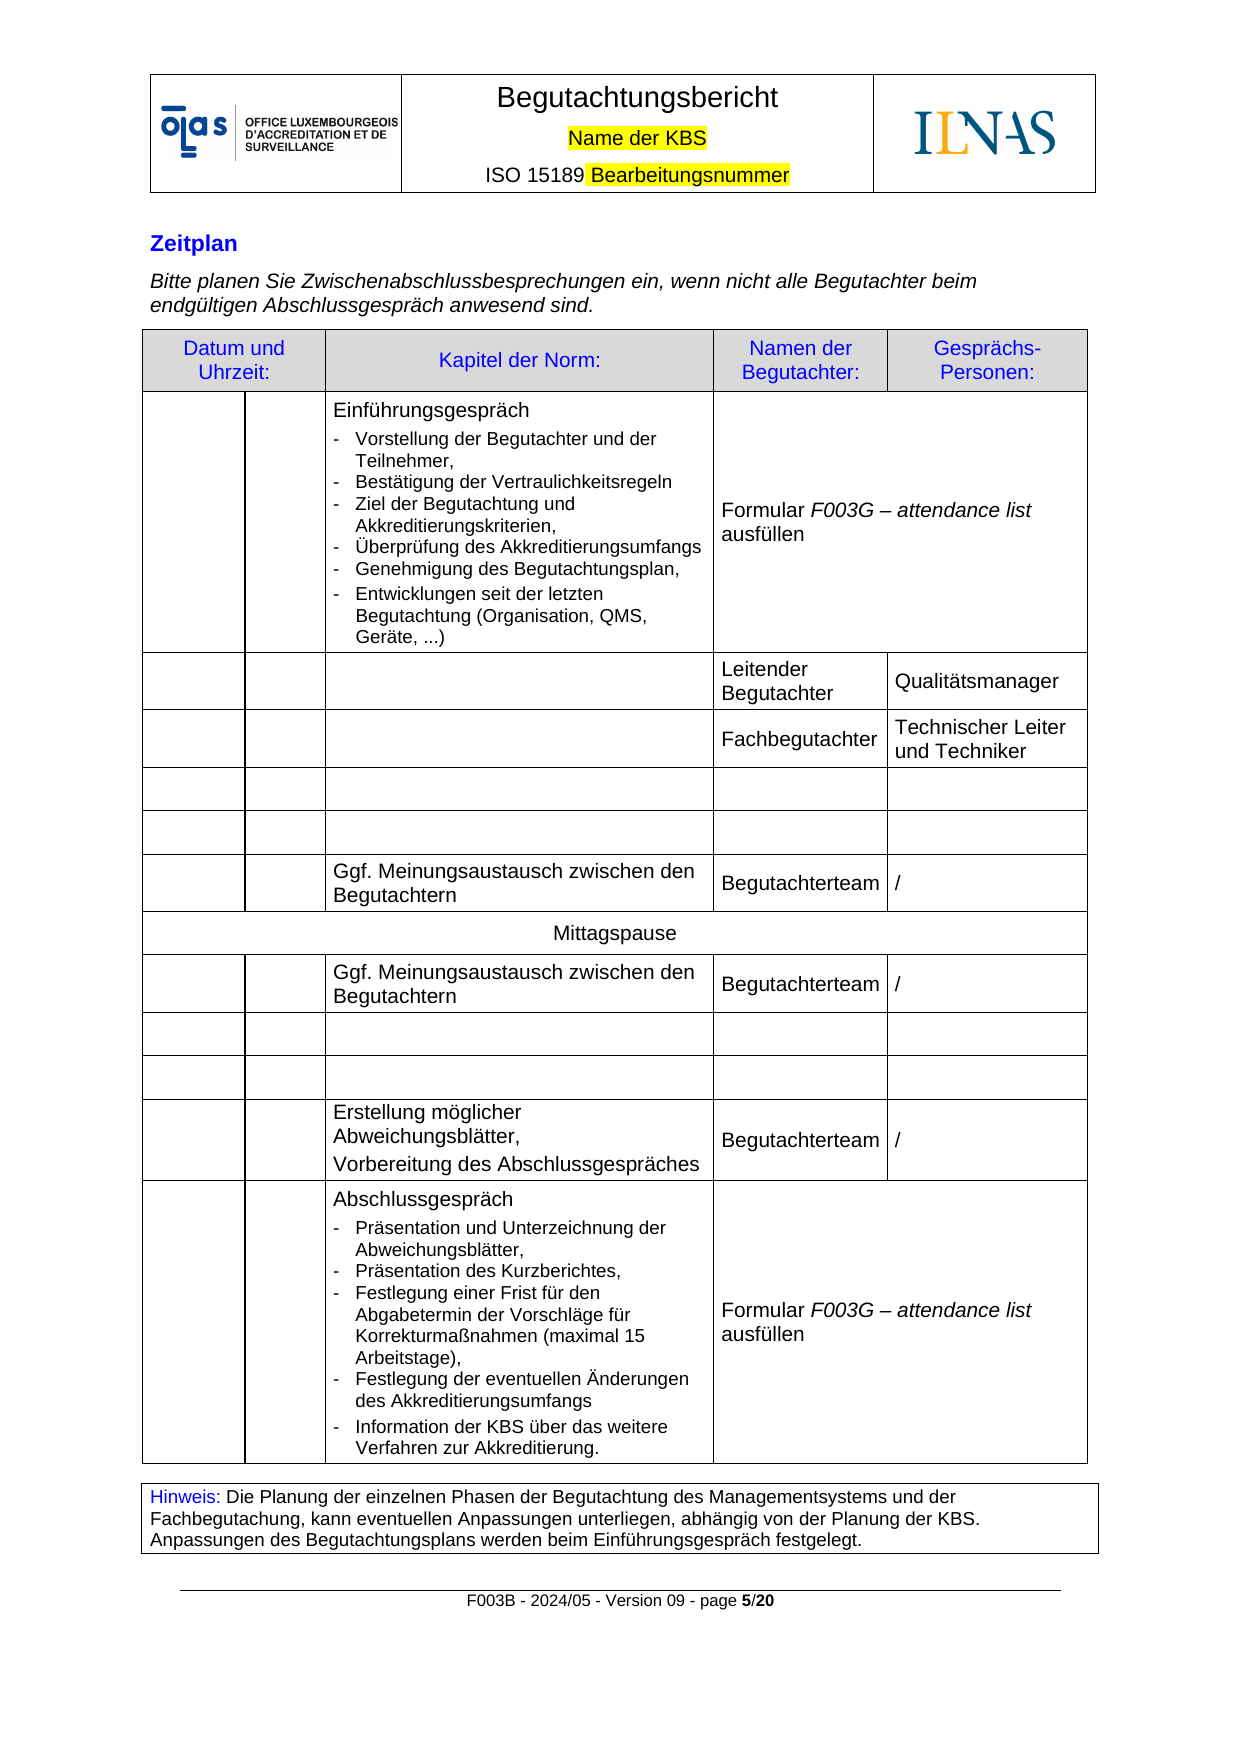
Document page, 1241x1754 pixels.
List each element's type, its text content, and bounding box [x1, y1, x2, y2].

table_cell [326, 811, 713, 853]
table_cell [143, 653, 244, 709]
table_cell [714, 811, 887, 853]
table_cell [326, 710, 713, 767]
table_cell / [888, 855, 1087, 911]
table_cell [143, 1181, 244, 1463]
table_cell Begutachterteam [714, 1100, 887, 1180]
table_cell Begutachterteam [714, 955, 887, 1012]
table_cell [143, 768, 244, 810]
table_cell Fachbegutachter [714, 710, 887, 767]
table_cell [888, 811, 1087, 853]
table_cell [143, 1100, 244, 1180]
table_cell [326, 768, 713, 810]
table_cell [246, 1013, 325, 1055]
table_cell [143, 710, 244, 767]
table_cell Formular F003G – attendance list ausfüllen [714, 1181, 1087, 1463]
table_cell Begutachterteam [714, 855, 887, 911]
table_cell [246, 768, 325, 810]
table_cell / [888, 1100, 1087, 1180]
table_cell [888, 768, 1087, 810]
table_cell [714, 768, 887, 810]
table_cell Einführungsgespräch - Vorstellung der Begutachter und der Teilnehmer, - Bestätigung der Vertraulichkeitsregeln - Ziel der Begutachtung und Akkreditierungskriterien, - Überprüfung des Akkreditierungsumfangs - Genehmigung des Begutachtungsplan, - Entwicklungen seit der letzten Begutachtung (Organisation, QMS, Geräte, ...) [326, 392, 713, 652]
table_header Datum und Uhrzeit: [143, 330, 325, 391]
table_cell Ggf. Meinungsaustausch zwischen den Begutachtern [326, 855, 713, 911]
table_header Namen der Begutachter: [714, 330, 887, 391]
table_header Gesprächs- Personen: [888, 330, 1087, 391]
table_cell [143, 955, 244, 1012]
table_cell Formular F003G – attendance list ausfüllen [714, 392, 1087, 652]
table_cell Erstellung möglicher Abweichungsblätter, Vorbereitung des Abschlussgespräches [326, 1100, 713, 1180]
table_cell [143, 811, 244, 853]
table_cell [246, 653, 325, 709]
table_cell [714, 1013, 887, 1055]
table_cell Abschlussgespräch - Präsentation und Unterzeichnung der Abweichungsblätter, - Präsentation des Kurzberichtes, - Festlegung einer Frist für den Abgabetermin der Vorschläge für Korrekturmaßnahmen (maximal 15 Arbeitstage), - Festlegung der eventuellen Änderungen des Akkreditierungsumfangs - Information der KBS über das weitere Verfahren zur Akkreditierung. [326, 1181, 713, 1463]
text Hinweis: Die Planung der einzelnen Phasen der Begutachtung des Managementsystems und der Fachbegutachung, kann eventuellen Anpassungen unterliegen, abhängig von der Planung der KBS. Anpassungen des Begutachtungsplans werden beim Einführungsgespräch festgelegt. [142, 1484, 1098, 1553]
table_cell [143, 392, 244, 652]
table_cell [246, 710, 325, 767]
table_cell [714, 1056, 887, 1098]
table_cell Technischer Leiter und Techniker [888, 710, 1087, 767]
table_cell [246, 811, 325, 853]
table_cell [143, 1013, 244, 1055]
picture [161, 105, 398, 161]
table_cell [888, 1056, 1087, 1098]
table_header Kapitel der Norm: [326, 330, 713, 391]
table_cell [246, 392, 325, 652]
table_cell [326, 653, 713, 709]
table_cell Ggf. Meinungsaustausch zwischen den Begutachtern [326, 955, 713, 1012]
table_cell Mittagspause [143, 912, 1087, 954]
table_cell [246, 1056, 325, 1098]
table_cell [143, 855, 244, 911]
picture [909, 109, 1060, 157]
table_cell [143, 1056, 244, 1098]
table_cell [246, 1181, 325, 1463]
table_cell Leitender Begutachter [714, 653, 887, 709]
table_cell [326, 1013, 713, 1055]
text Bitte planen Sie Zwischenabschlussbesprechungen ein, wenn nicht alle Begutachter beim endgültigen Abschlussgespräch anwesend sind. [150, 268, 1090, 316]
table_cell [246, 855, 325, 911]
text Zeitplan [150, 229, 1090, 256]
table_cell [246, 955, 325, 1012]
table_cell [888, 1013, 1087, 1055]
table_cell / [888, 955, 1087, 1012]
table_cell [246, 1100, 325, 1180]
table_cell Qualitätsmanager [888, 653, 1087, 709]
table_cell [326, 1056, 713, 1098]
